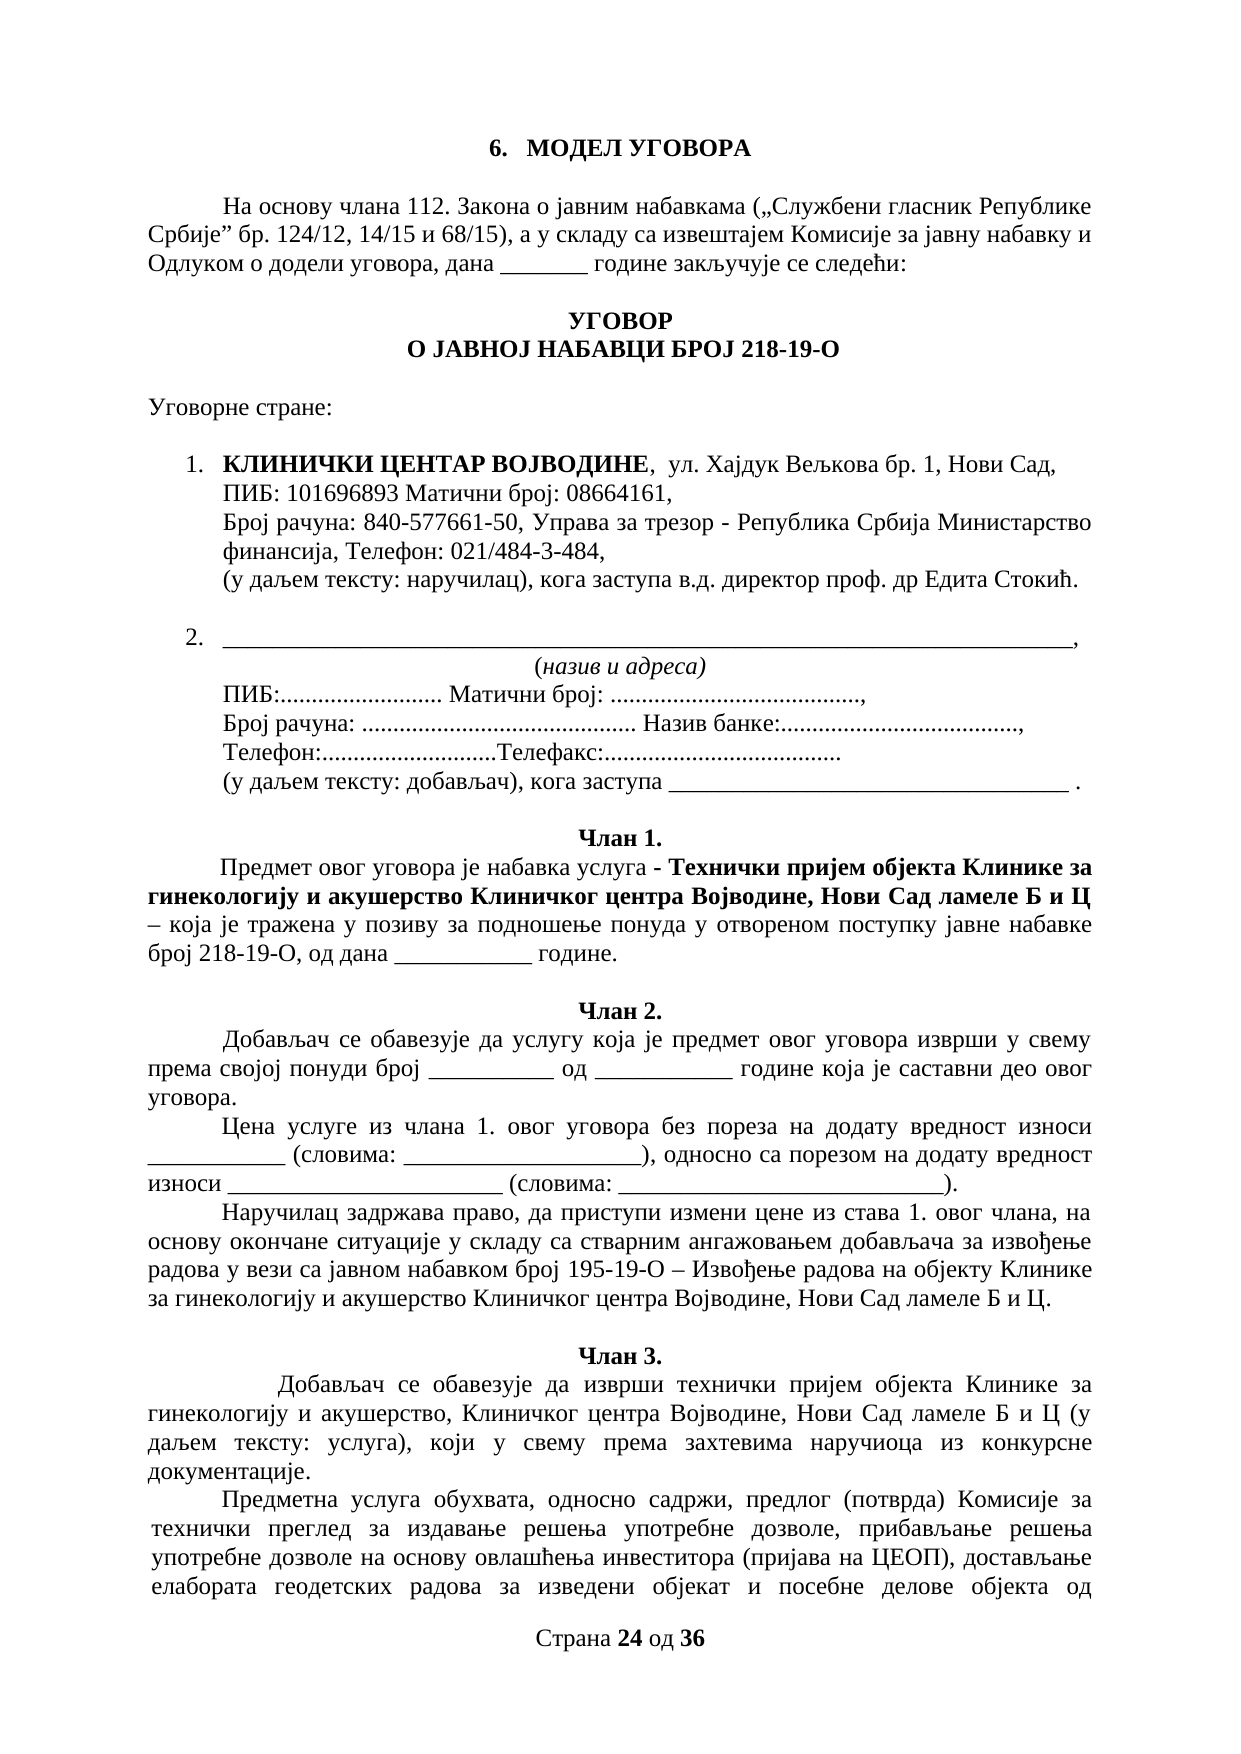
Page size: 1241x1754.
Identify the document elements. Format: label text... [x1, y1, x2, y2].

text Број рачуна: ............................................ Назив банке:......................................, [223, 708, 1092, 737]
list КЛИНИЧКИ ЦЕНТАР ВОЈВОДИНЕ, ул. Хајдук Вељкова бр. 1, Нови Сад, [185, 449, 1092, 478]
text УГОВОР [148, 306, 1092, 334]
text Члан 2. [148, 996, 1092, 1024]
text Телефон:............................Телефакс:...................................... [223, 737, 1092, 766]
text ПИБ:.......................... Матични број: ........................................, [223, 679, 1092, 708]
text О ЈАВНОЈ НАБАВЦИ БРОЈ 218-19-O [148, 334, 1092, 363]
text Добављач се обавезује да изврши технички пријем објекта Клинике за гинекологију и акушерство, Клиничког центра Војводине, Нови Сад ламеле Б и Ц (у даљем тексту: услуга), који у свему према захтевима наручиоца из конкурсне документације. [148, 1369, 1092, 1484]
text (у даљем тексту: наручилац), кога заступа в.д. директор проф. др Едита Стокић. [223, 564, 1092, 593]
text На основу члана 112. Закона о јавним набавкама („Службени гласник Републике Србије” бр. 124/12, 14/15 и 68/15), а у складу са извештајем Комисије за јавну набавку и Одлуком о додели уговора, дана _______ године закључује се следећи: [148, 191, 1092, 277]
text Уговорне стране: [148, 392, 1092, 421]
text Члан 3. [148, 1341, 1092, 1369]
subtitle МОДЕЛ УГОВОРА [148, 133, 1092, 162]
text Члан 1. [148, 823, 1092, 852]
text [151, 1484, 1092, 1599]
text Наручилац задржава право, да приступи измени цене из става 1. овог члана, на основу окончане ситуације у складу са стварним ангажовањем добављача за извођење радова у вези са јавном набавком број 195-19-O – Извођење радова на објекту Клинике за гинекологију и акушерство Клиничког центра Војводине, Нови Сад ламеле Б и Ц. [148, 1197, 1092, 1312]
text ПИБ: 101696893 Матични број: 08664161, [223, 478, 1092, 507]
text Добављач се обавезује да услугу која је предмет овог уговора изврши у свему према својој понуди број __________ од ___________ године која је саставни део овог уговора. [148, 1024, 1092, 1111]
text Број рачуна: 840-577661-50, Управа за трезор - Република Србија Министарство финансија, Телефон: 021/484-3-484, [223, 507, 1092, 564]
text (у даљем тексту: добављач), кога заступа ________________________________ . [223, 766, 1092, 794]
text (назив и адреса) [148, 651, 1092, 679]
text Предмет овог уговора је набавка услуга - Технички пријем објекта Клинике за гинекологију и акушерство Клиничког центра Војводине, Нови Сад ламеле Б и Ц – која је тражена у позиву за подношење понуда у отвореном поступку јавне набавке број 218-19-О, од дана ___________ године. [148, 852, 1092, 967]
text Цена услуге из члана 1. овог уговора без пореза на додату вредност износи ___________ (словима: ___________________), односно са порезом на додату вредност износи ______________________ (словима: __________________________). [148, 1111, 1092, 1197]
list ____________________________________________________________________, [185, 622, 1092, 651]
